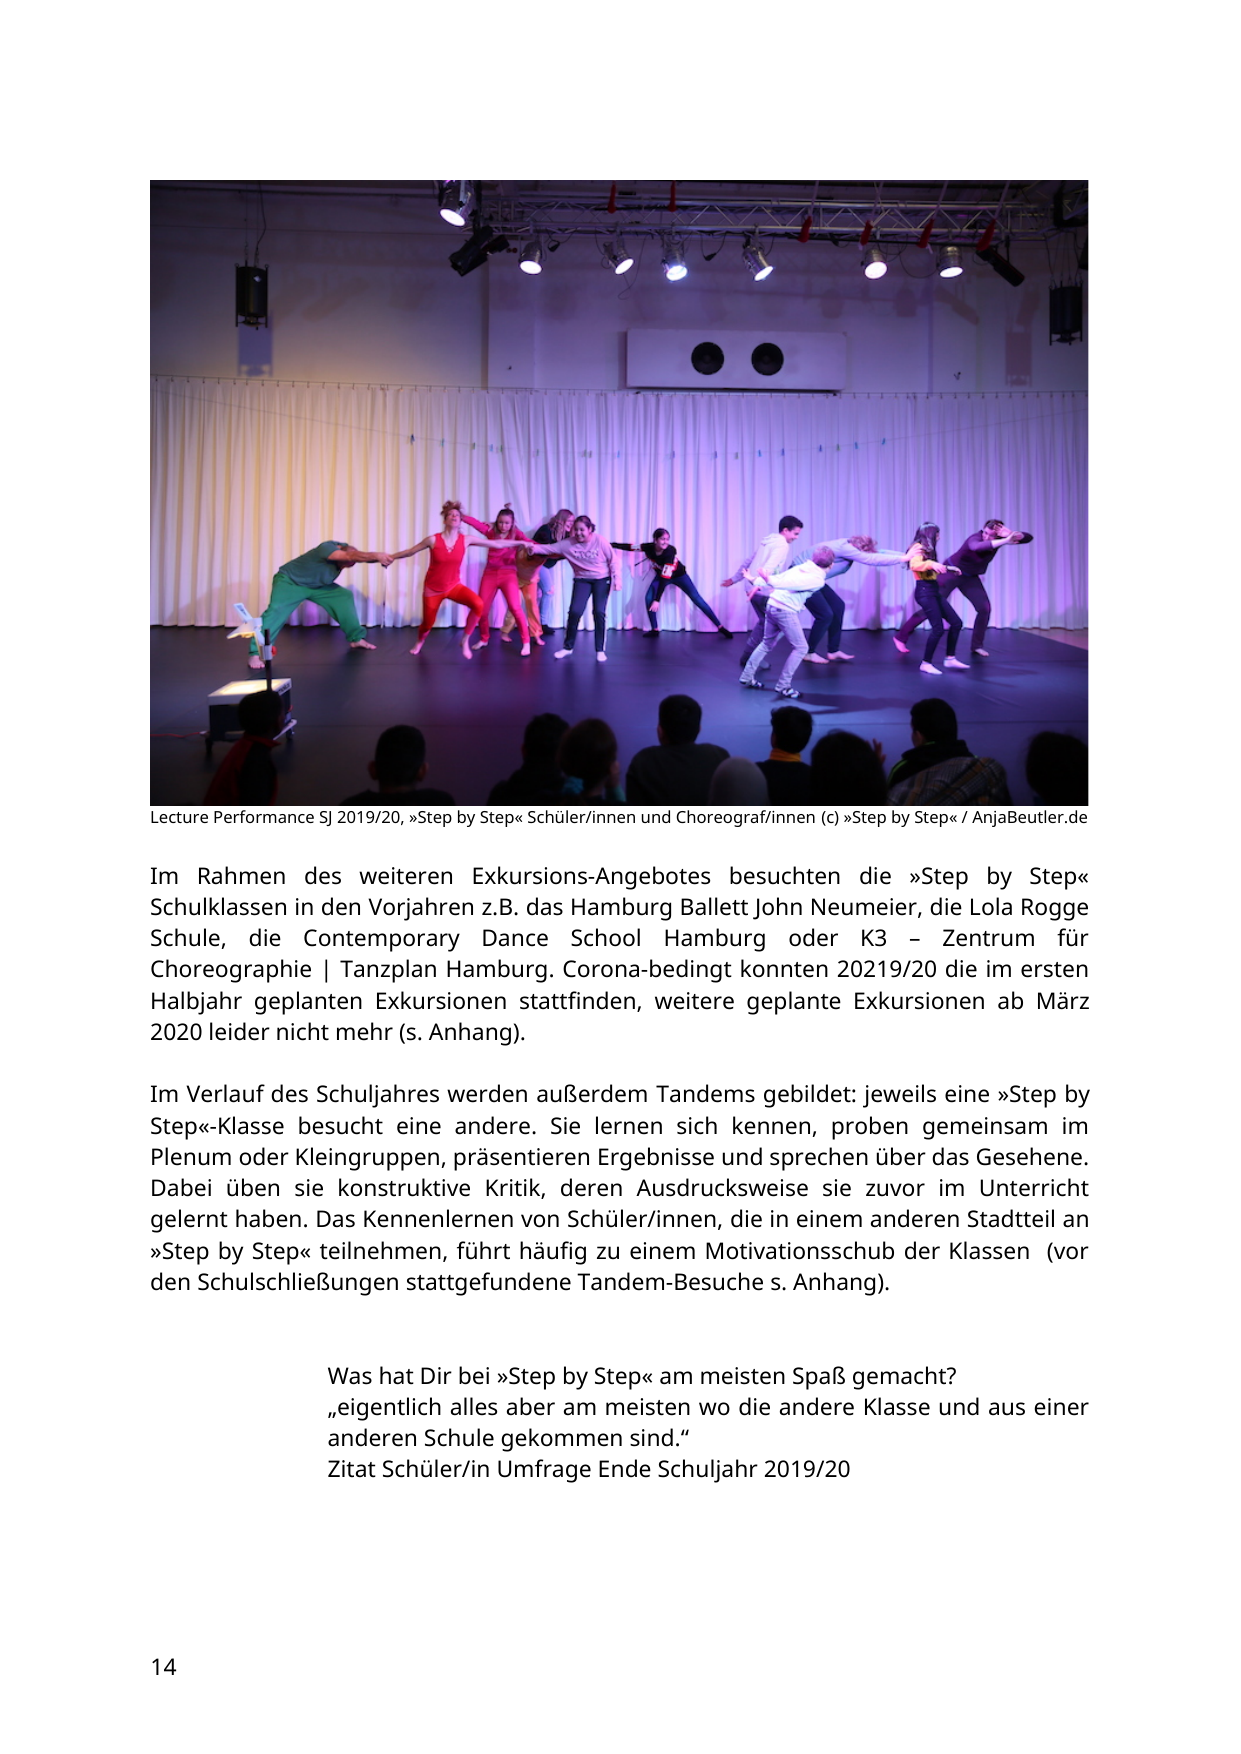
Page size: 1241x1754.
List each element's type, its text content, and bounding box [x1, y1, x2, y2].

text Im Verlauf des Schuljahres werden außerdem Tandems gebildet: jeweils eine »Step by Step«-Klasse besucht eine andere. Sie lernen sich kennen, proben gemeinsam im Plenum oder Kleingruppen, präsentieren Ergebnisse und sprechen über das Gesehene. Dabei üben sie konstruktive Kritik, deren Ausdrucksweise sie zuvor im Unterricht gelernt haben. Das Kennenlernen von Schüler/innen, die in einem anderen Stadtteil an »Step by Step« teilnehmen, führt häufig zu einem Motivationsschub der Klassen (vor den Schulschließungen stattgefundene Tandem-Besuche s. Anhang). [150, 1078, 1090, 1297]
text Was hat Dir bei »Step by Step« am meisten Spaß gemacht? [327, 1359, 1090, 1391]
text Im Rahmen des weiteren Exkursions-Angebotes besuchten die »Step by Step« Schulklassen in den Vorjahren z.B. das Hamburg Ballett John Neumeier, die Lola Rogge Schule, die Contemporary Dance School Hamburg oder K3 – Zentrum für Choreographie | Tanzplan Hamburg. Corona-bedingt konnten 20219/20 die im ersten Halbjahr geplanten Exkursionen stattfinden, weitere geplante Exkursionen ab März 2020 leider nicht mehr (s. Anhang). [150, 859, 1090, 1047]
text Zitat Schüler/in Umfrage Ende Schuljahr 2019/20 [327, 1453, 1090, 1484]
text Lecture Performance SJ 2019/20, »Step by Step« Schüler/innen und Choreograf/innen (c) »Step by Step« / AnjaBeutler.de [150, 806, 1090, 828]
picture [150, 180, 1089, 806]
text „eigentlich alles aber am meisten wo die andere Klasse und aus einer anderen Schule gekommen sind.“ [327, 1391, 1090, 1453]
